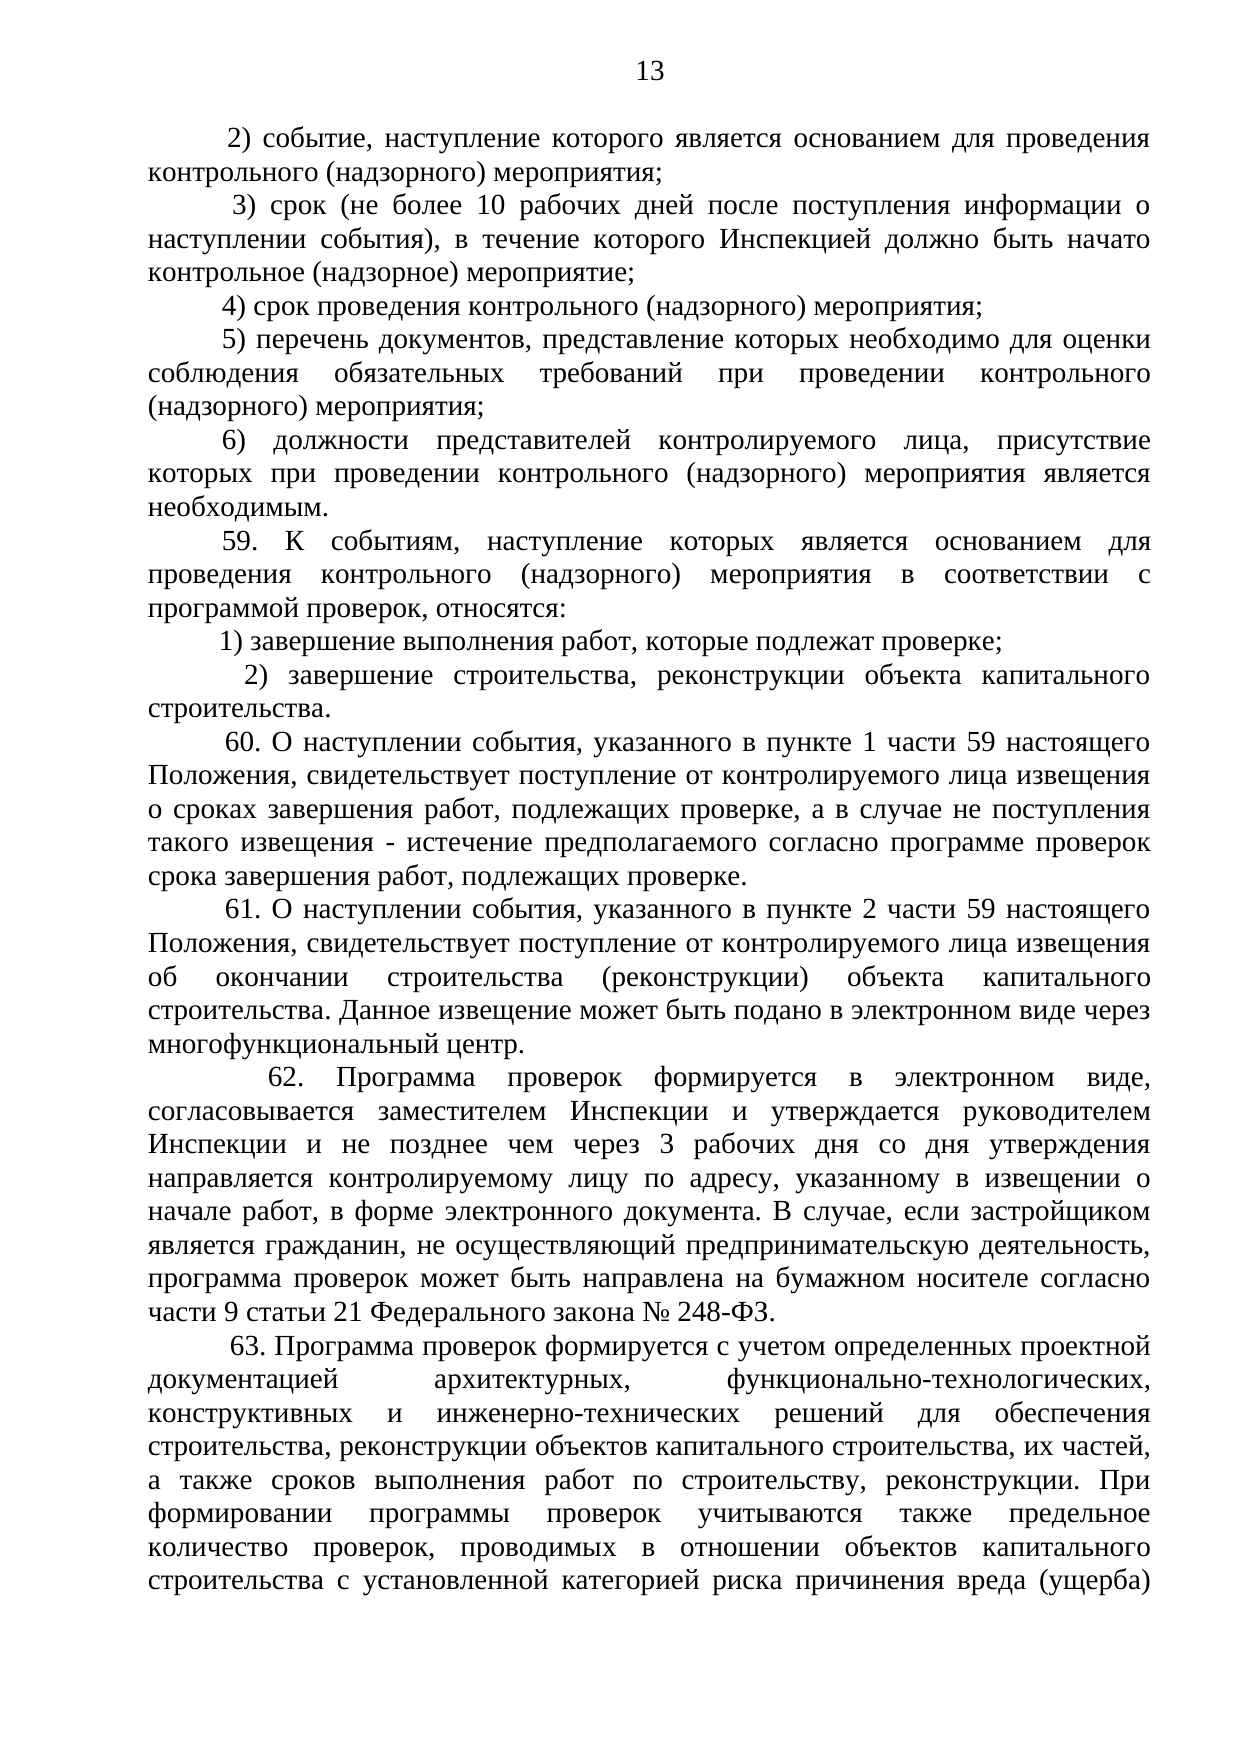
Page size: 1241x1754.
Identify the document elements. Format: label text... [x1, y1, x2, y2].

text 6) должности представителей контролируемого лица, присутствие которых при проведении контрольного (надзорного) мероприятия является необходимым. [148, 422, 1152, 523]
text 3) срок (не более 10 рабочих дней после поступления информации о наступлении события), в течение которого Инспекцией должно быть начато контрольное (надзорное) мероприятие; [148, 187, 1152, 288]
text 2) завершение строительства, реконструкции объекта капитального строительства. [148, 657, 1152, 724]
text 5) перечень документов, представление которых необходимо для оценки соблюдения обязательных требований при проведении контрольного (надзорного) мероприятия; [148, 321, 1152, 422]
text 59. К событиям, наступление которых является основанием для проведения контрольного (надзорного) мероприятия в соответствии с программой проверок, относятся: [148, 523, 1152, 623]
text 2) событие, наступление которого является основанием для проведения контрольного (надзорного) мероприятия; [148, 120, 1152, 187]
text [148, 1328, 1152, 1596]
text 4) срок проведения контрольного (надзорного) мероприятия; [148, 288, 1152, 321]
text 62. Программа проверок формируется в электронном виде, согласовывается заместителем Инспекции и утверждается руководителем Инспекции и не позднее чем через 3 рабочих дня со дня утверждения направляется контролируемому лицу по адресу, указанному в извещении о начале работ, в форме электронного документа. В случае, если застройщиком является гражданин, не осуществляющий предпринимательскую деятельность, программа проверок может быть направлена на бумажном носителе согласно части 9 статьи 21 Федерального закона № 248-ФЗ. [148, 1059, 1152, 1328]
text 60. О наступлении события, указанного в пункте 1 части 59 настоящего Положения, свидетельствует поступление от контролируемого лица извещения о сроках завершения работ, подлежащих проверке, а в случае не поступления такого извещения - истечение предполагаемого согласно программе проверок срока завершения работ, подлежащих проверке. [148, 724, 1152, 892]
text 1) завершение выполнения работ, которые подлежат проверке; [148, 623, 1152, 657]
text 61. О наступлении события, указанного в пункте 2 части 59 настоящего Положения, свидетельствует поступление от контролируемого лица извещения об окончании строительства (реконструкции) объекта капитального строительства. Данное извещение может быть подано в электронном виде через многофункциональный центр. [148, 892, 1152, 1059]
